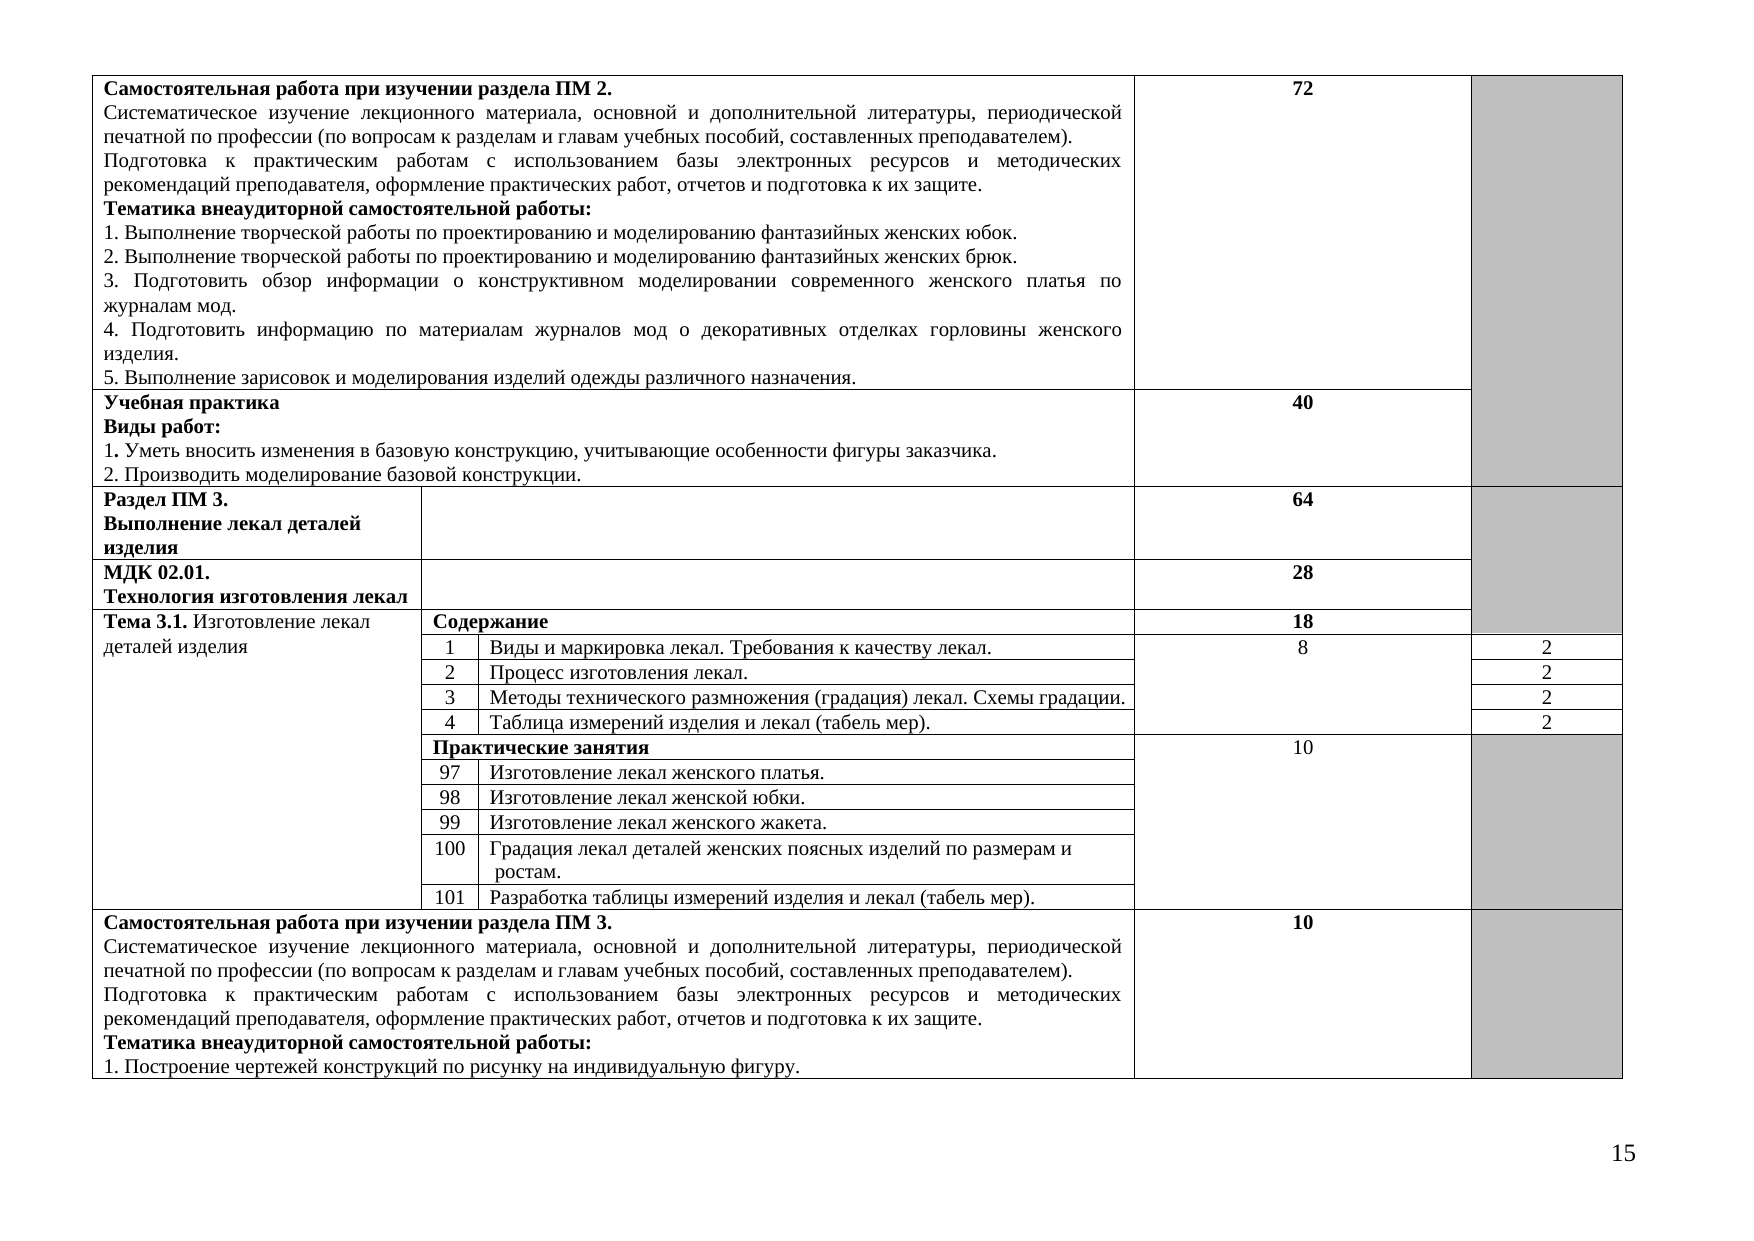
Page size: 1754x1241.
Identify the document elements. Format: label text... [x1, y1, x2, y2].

table_cell 2 [1472, 685, 1622, 709]
table_cell [422, 560, 1134, 608]
table_cell 72 [1135, 76, 1471, 389]
table_cell 2 [1472, 660, 1622, 684]
table_cell 4 [422, 710, 478, 734]
table_cell 98 [422, 785, 478, 809]
table_cell 97 [422, 760, 478, 784]
table_cell 10 [1135, 910, 1471, 1078]
table_cell 18 [1135, 610, 1471, 633]
table_cell Методы технического размножения (градация) лекал. Схемы градации. [479, 685, 1134, 709]
table_cell 99 [422, 810, 478, 834]
table_cell Учебная практика Виды работ: 1. Уметь вносить изменения в базовую конструкцию, учитывающие особенности фигуры заказчика. 2. Производить моделирование базовой конструкции. [93, 390, 1134, 486]
table_cell 64 [1135, 487, 1471, 559]
table_cell 28 [1135, 560, 1471, 608]
table_cell Таблица измерений изделия и лекал (табель мер). [479, 710, 1134, 734]
table_cell Самостоятельная работа при изучении раздела ПМ 3. Систематическое изучение лекционного материала, основной и дополнительной литературы, периодической печатной по профессии (по вопросам к разделам и главам учебных пособий, составленных преподавателем). Подготовка к практическим работам с использованием базы электронных ресурсов и методических рекомендаций преподавателя, оформление практических работ, отчетов и подготовка к их защите. Тематика внеаудиторной самостоятельной работы: 1. Построение чертежей конструкций по рисунку на индивидуальную фигуру. [93, 910, 1134, 1078]
table_cell Изготовление лекал женской юбки. [479, 785, 1134, 809]
table_cell 2 [1472, 710, 1622, 734]
table_cell Практические занятия [422, 735, 1134, 759]
table_cell Содержание [422, 610, 1134, 633]
table_cell Виды и маркировка лекал. Требования к качеству лекал. [479, 635, 1134, 659]
table_cell Раздел ПМ 3. Выполнение лекал деталей изделия [93, 487, 421, 559]
table_cell 40 [1135, 390, 1471, 486]
table_cell 3 [422, 685, 478, 709]
table_cell 10 [1135, 735, 1471, 909]
table_cell Самостоятельная работа при изучении раздела ПМ 2. Систематическое изучение лекционного материала, основной и дополнительной литературы, периодической печатной по профессии (по вопросам к разделам и главам учебных пособий, составленных преподавателем). Подготовка к практическим работам с использованием базы электронных ресурсов и методических рекомендаций преподавателя, оформление практических работ, отчетов и подготовка к их защите. Тематика внеаудиторной самостоятельной работы: 1. Выполнение творческой работы по проектированию и моделированию фантазийных женских юбок. 2. Выполнение творческой работы по проектированию и моделированию фантазийных женских брюк. 3. Подготовить обзор информации о конструктивном моделировании современного женского платья по журналам мод. 4. Подготовить информацию по материалам журналов мод о декоративных отделках горловины женского изделия. 5. Выполнение зарисовок и моделирования изделий одежды различного назначения. [93, 76, 1134, 389]
table_cell [1472, 735, 1622, 909]
table_cell [1472, 76, 1622, 486]
table_cell 1 [422, 635, 478, 659]
table_cell МДК 02.01. Технология изготовления лекал [93, 560, 421, 608]
table_cell Изготовление лекал женского платья. [479, 760, 1134, 784]
table_cell [422, 487, 1134, 559]
table_cell Разработка таблицы измерений изделия и лекал (табель мер). [479, 885, 1134, 909]
table_cell 100 [422, 835, 478, 883]
table_cell Тема 3.1. Изготовление лекал деталей изделия [93, 610, 421, 909]
table_cell [1472, 910, 1622, 1078]
table_cell Изготовление лекал женского жакета. [479, 810, 1134, 834]
table_cell 2 [1472, 635, 1622, 659]
table_cell Градация лекал деталей женских поясных изделий по размерам и ростам. [479, 835, 1134, 883]
table_cell 101 [422, 885, 478, 909]
table_cell 2 [422, 660, 478, 684]
table_cell 8 [1135, 635, 1471, 734]
table_cell [1472, 487, 1622, 633]
table_cell Процесс изготовления лекал. [479, 660, 1134, 684]
